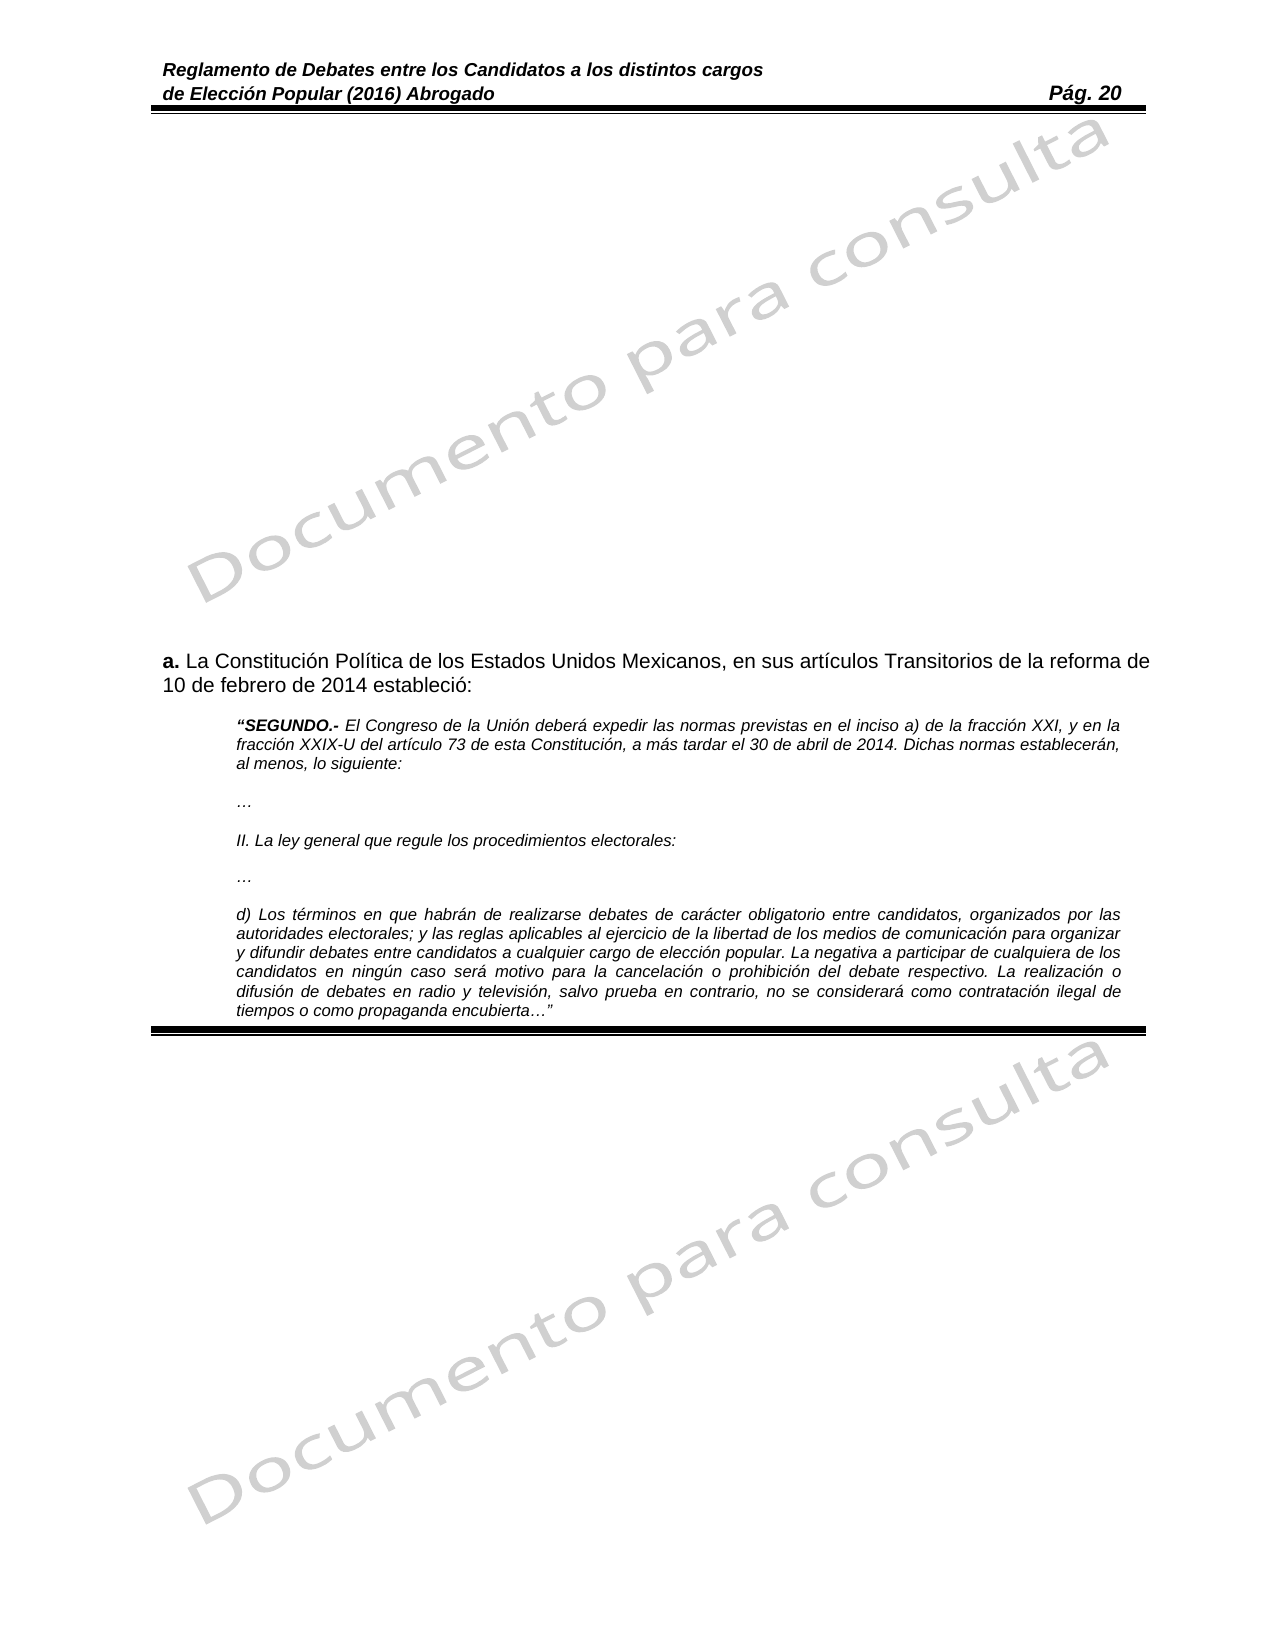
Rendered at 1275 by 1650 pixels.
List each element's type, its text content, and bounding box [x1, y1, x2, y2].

text … [236, 792, 1122, 811]
text “SEGUNDO.- El Congreso de la Unión deberá expedir las normas previstas en el inciso a) de la fracción XXI, y en la fracción XXIX-U del artículo 73 de esta Constitución, a más tardar el 30 de abril de 2014. Dichas normas establecerán, al menos, lo siguiente: [236, 716, 1122, 773]
text II. La ley general que regule los procedimientos electorales: [236, 831, 1122, 850]
text d) Los términos en que habrán de realizarse debates de carácter obligatorio entre candidatos, organizados por las autoridades electorales; y las reglas aplicables al ejercicio de la libertad de los medios de comunicación para organizar y difundir debates entre candidatos a cualquier cargo de elección popular. La negativa a participar de cualquiera de los candidatos en ningún caso será motivo para la cancelación o prohibición del debate respectivo. La realización o difusión de debates en radio y televisión, salvo prueba en contrario, no se considerará como contratación ilegal de tiempos o como propaganda encubierta…” [236, 905, 1122, 1020]
text … [236, 866, 1122, 886]
text a. La Constitución Política de los Estados Unidos Mexicanos, en sus artículos Transitorios de la reforma de 10 de febrero de 2014 estableció: [162, 648, 1152, 696]
